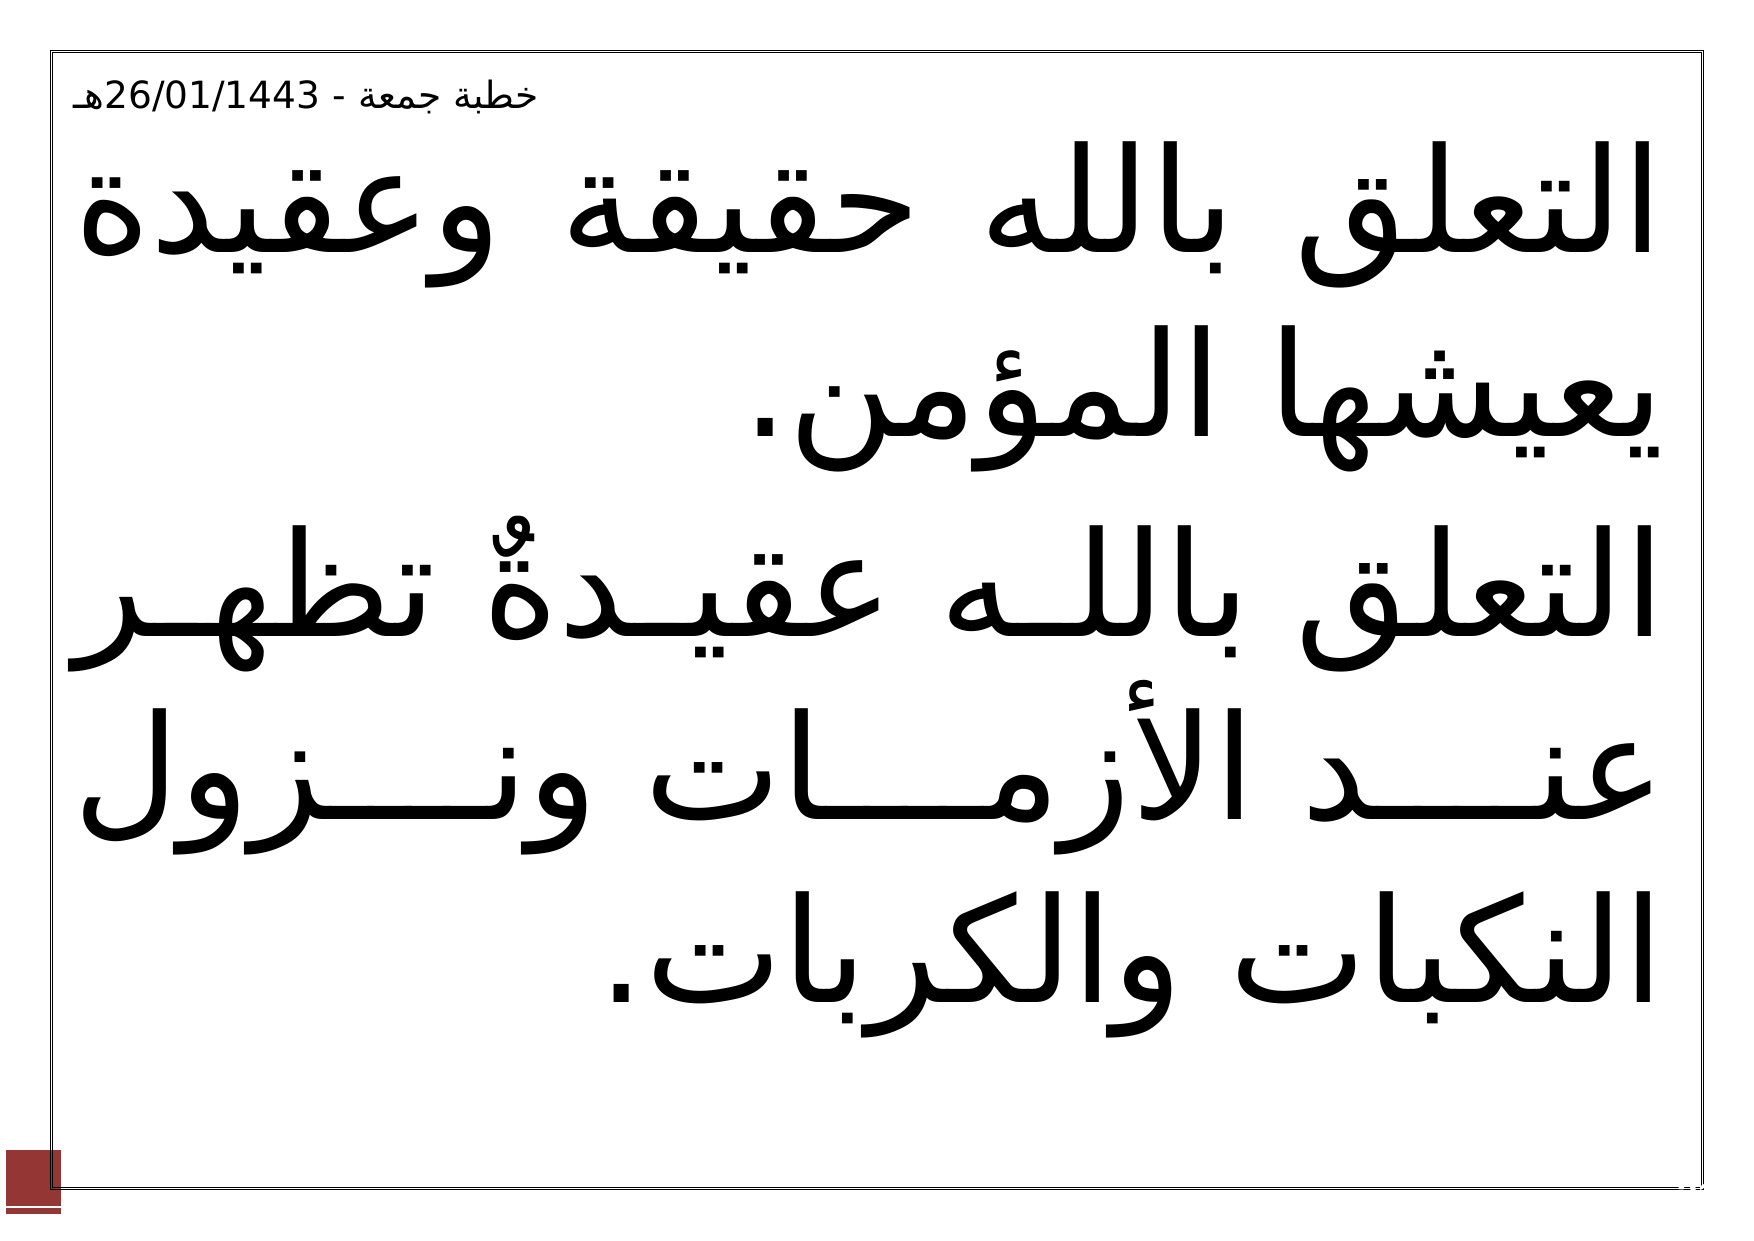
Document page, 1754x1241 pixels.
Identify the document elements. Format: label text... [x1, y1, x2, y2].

text التعلق بالله عقيدةٌ تظهر عند الأزمات ونزول النكبات والكربات. [74, 501, 1665, 1037]
text التعلق بالله حقيقة وعقيدة يعيشها المؤمن. [74, 117, 1665, 471]
